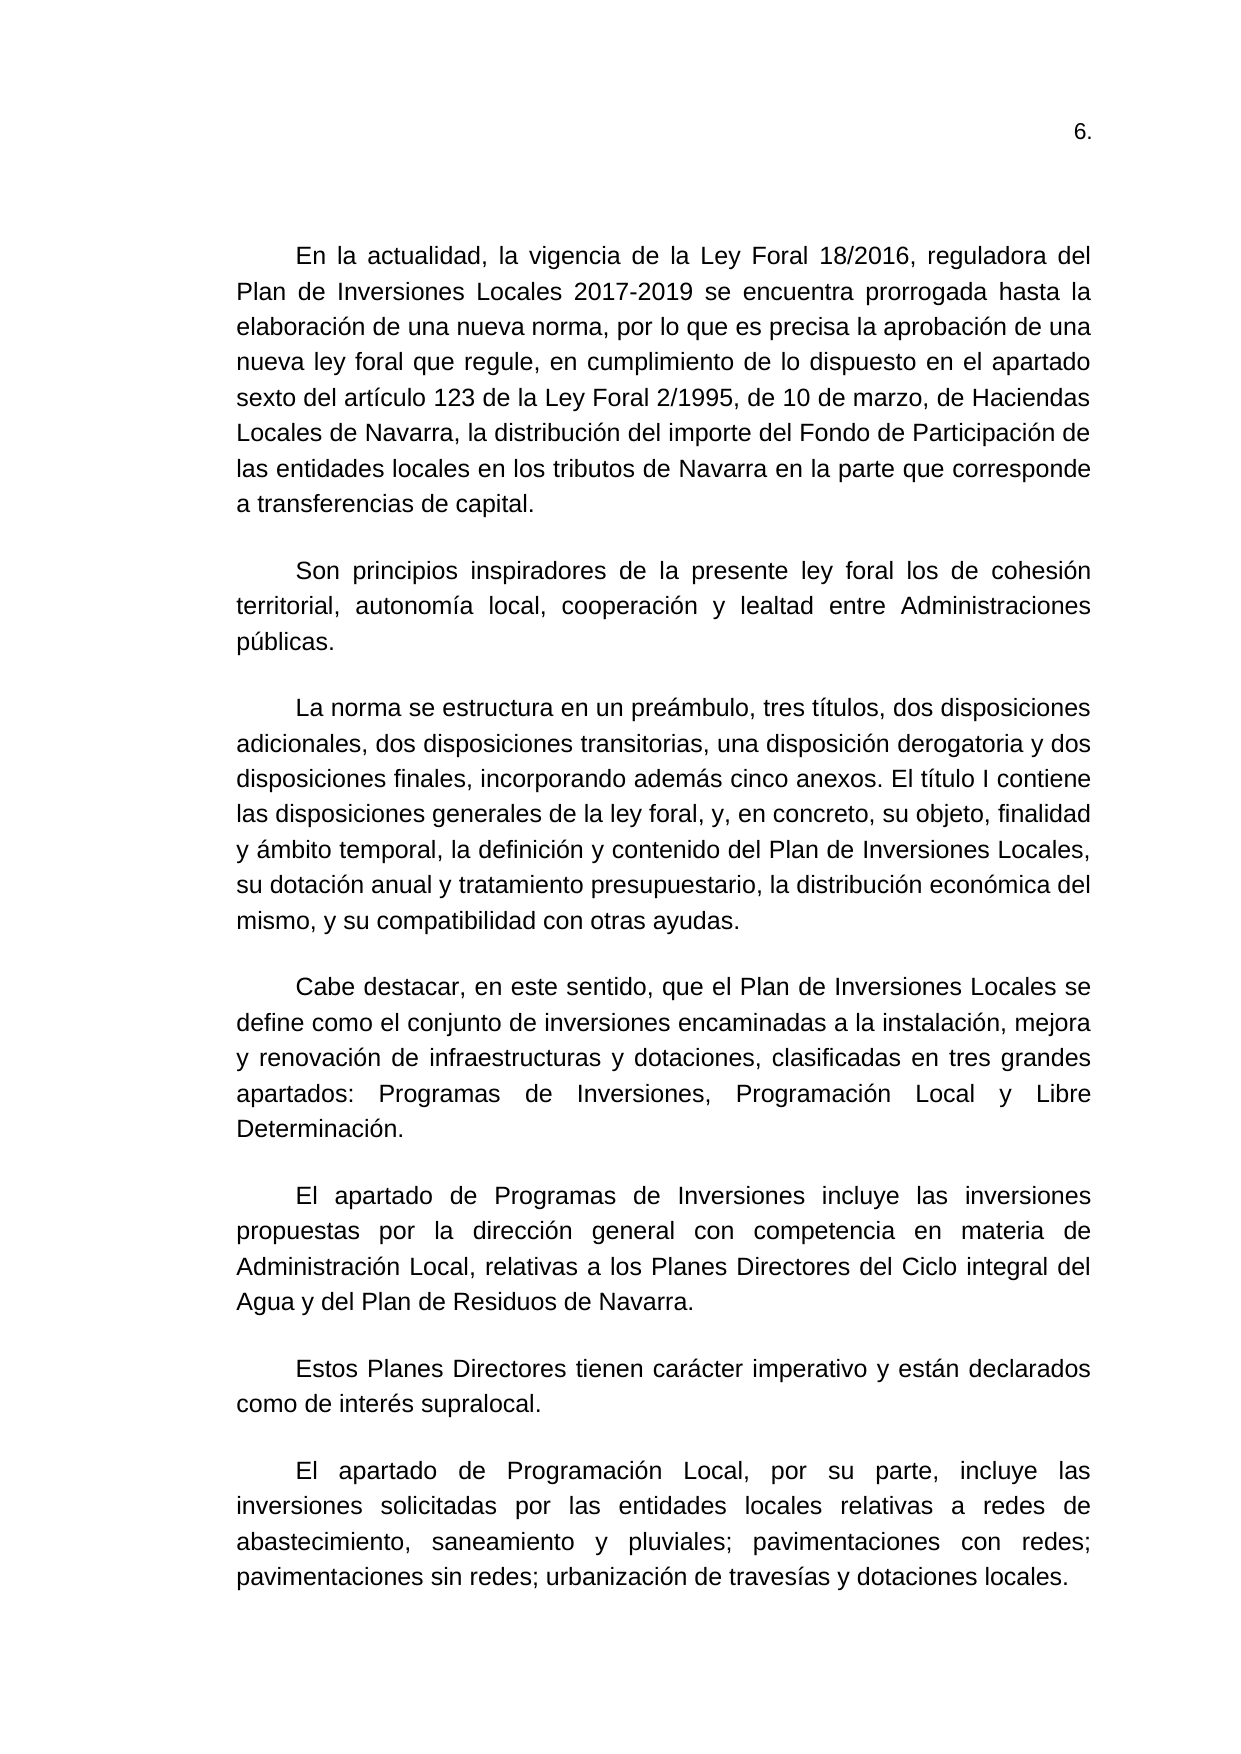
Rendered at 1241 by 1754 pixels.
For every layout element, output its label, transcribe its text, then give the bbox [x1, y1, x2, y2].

text La norma se estructura en un preámbulo, tres títulos, dos disposiciones adicionales, dos disposiciones transitorias, una disposición derogatoria y dos disposiciones finales, incorporando además cinco anexos. El título I contiene las disposiciones generales de la ley foral, y, en concreto, su objeto, finalidad y ámbito temporal, la definición y contenido del Plan de Inversiones Locales, su dotación anual y tratamiento presupuestario, la distribución económica del mismo, y su compatibilidad con otras ayudas. [236, 688, 1092, 936]
text Cabe destacar, en este sentido, que el Plan de Inversiones Locales se define como el conjunto de inversiones encaminadas a la instalación, mejora y renovación de infraestructuras y dotaciones, clasificadas en tres grandes apartados: Programas de Inversiones, Programación Local y Libre Determinación. [236, 967, 1092, 1144]
text El apartado de Programación Local, por su parte, incluye las inversiones solicitadas por las entidades locales relativas a redes de abastecimiento, saneamiento y pluviales; pavimentaciones con redes; pavimentaciones sin redes; urbanización de travesías y dotaciones locales. [236, 1451, 1092, 1592]
text Estos Planes Directores tienen carácter imperativo y están declarados como de interés supralocal. [236, 1349, 1092, 1419]
text El apartado de Programas de Inversiones incluye las inversiones propuestas por la dirección general con competencia en materia de Administración Local, relativas a los Planes Directores del Ciclo integral del Agua y del Plan de Residuos de Navarra. [236, 1176, 1092, 1317]
text En la actualidad, la vigencia de la Ley Foral 18/2016, reguladora del Plan de Inversiones Locales 2017-2019 se encuentra prorrogada hasta la elaboración de una nueva norma, por lo que es precisa la aprobación de una nueva ley foral que regule, en cumplimiento de lo dispuesto en el apartado sexto del artículo 123 de la Ley Foral 2/1995, de 10 de marzo, de Haciendas Locales de Navarra, la distribución del importe del Fondo de Participación de las entidades locales en los tributos de Navarra en la parte que corresponde a transferencias de capital. [236, 236, 1092, 519]
text Son principios inspiradores de la presente ley foral los de cohesión territorial, autonomía local, cooperación y lealtad entre Administraciones públicas. [236, 551, 1092, 657]
